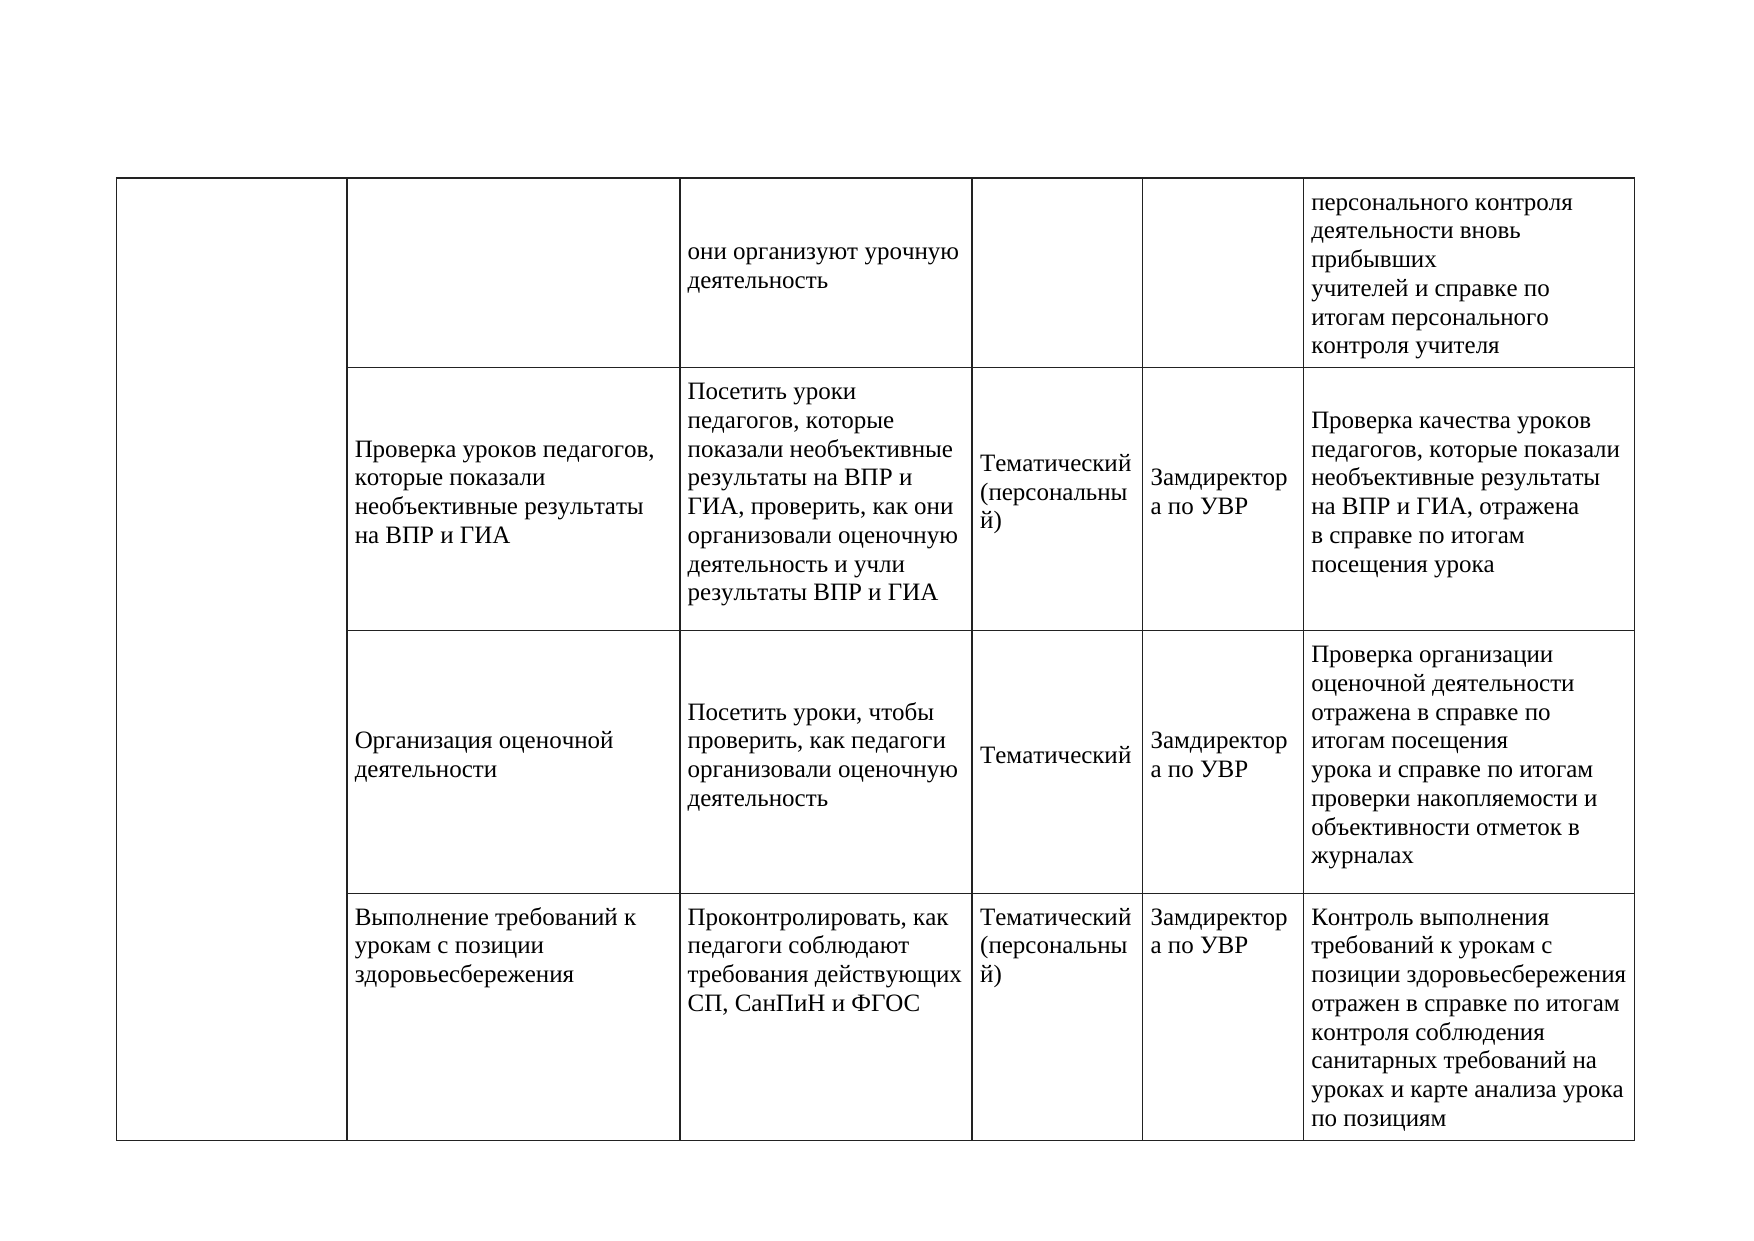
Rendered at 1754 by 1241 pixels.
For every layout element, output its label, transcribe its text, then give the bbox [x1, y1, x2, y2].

table_cell Замдиректора по УВР [1143, 894, 1303, 1140]
table_cell Посетить уроки педагогов, которые показали необъективные результаты на ВПР и ГИА, проверить, как они организовали оценочную деятельность и учли результаты ВПР и ГИА [681, 368, 971, 630]
table_cell Проверка организации оценочной деятельности отражена в справке по итогам посещения урока и справке по итогам проверки накопляемости и объективности отметок в журналах [1304, 631, 1634, 892]
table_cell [117, 179, 346, 1140]
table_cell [348, 179, 679, 367]
table_cell Организация оценочной деятельности [348, 631, 679, 892]
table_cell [973, 179, 1142, 367]
table_cell Замдиректора по УВР [1143, 631, 1303, 892]
table_cell Проверка качества уроков педагогов, которые показали необъективные результаты на ВПР и ГИА, отражена в справке по итогам посещения урока [1304, 368, 1634, 630]
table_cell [1143, 179, 1303, 367]
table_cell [348, 894, 679, 1140]
table_cell Замдиректора по УВР [1143, 368, 1303, 630]
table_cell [973, 894, 1142, 1140]
table_cell Тематический (персональный) [973, 368, 1142, 630]
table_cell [681, 179, 971, 367]
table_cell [681, 894, 971, 1140]
table_cell Тематический [973, 631, 1142, 892]
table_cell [1304, 179, 1634, 367]
table_cell Посетить уроки, чтобы проверить, как педагоги организовали оценочную деятельность [681, 631, 971, 892]
table_cell Проверка уроков педагогов, которые показали необъективные результаты на ВПР и ГИА [348, 368, 679, 630]
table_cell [1304, 894, 1634, 1140]
